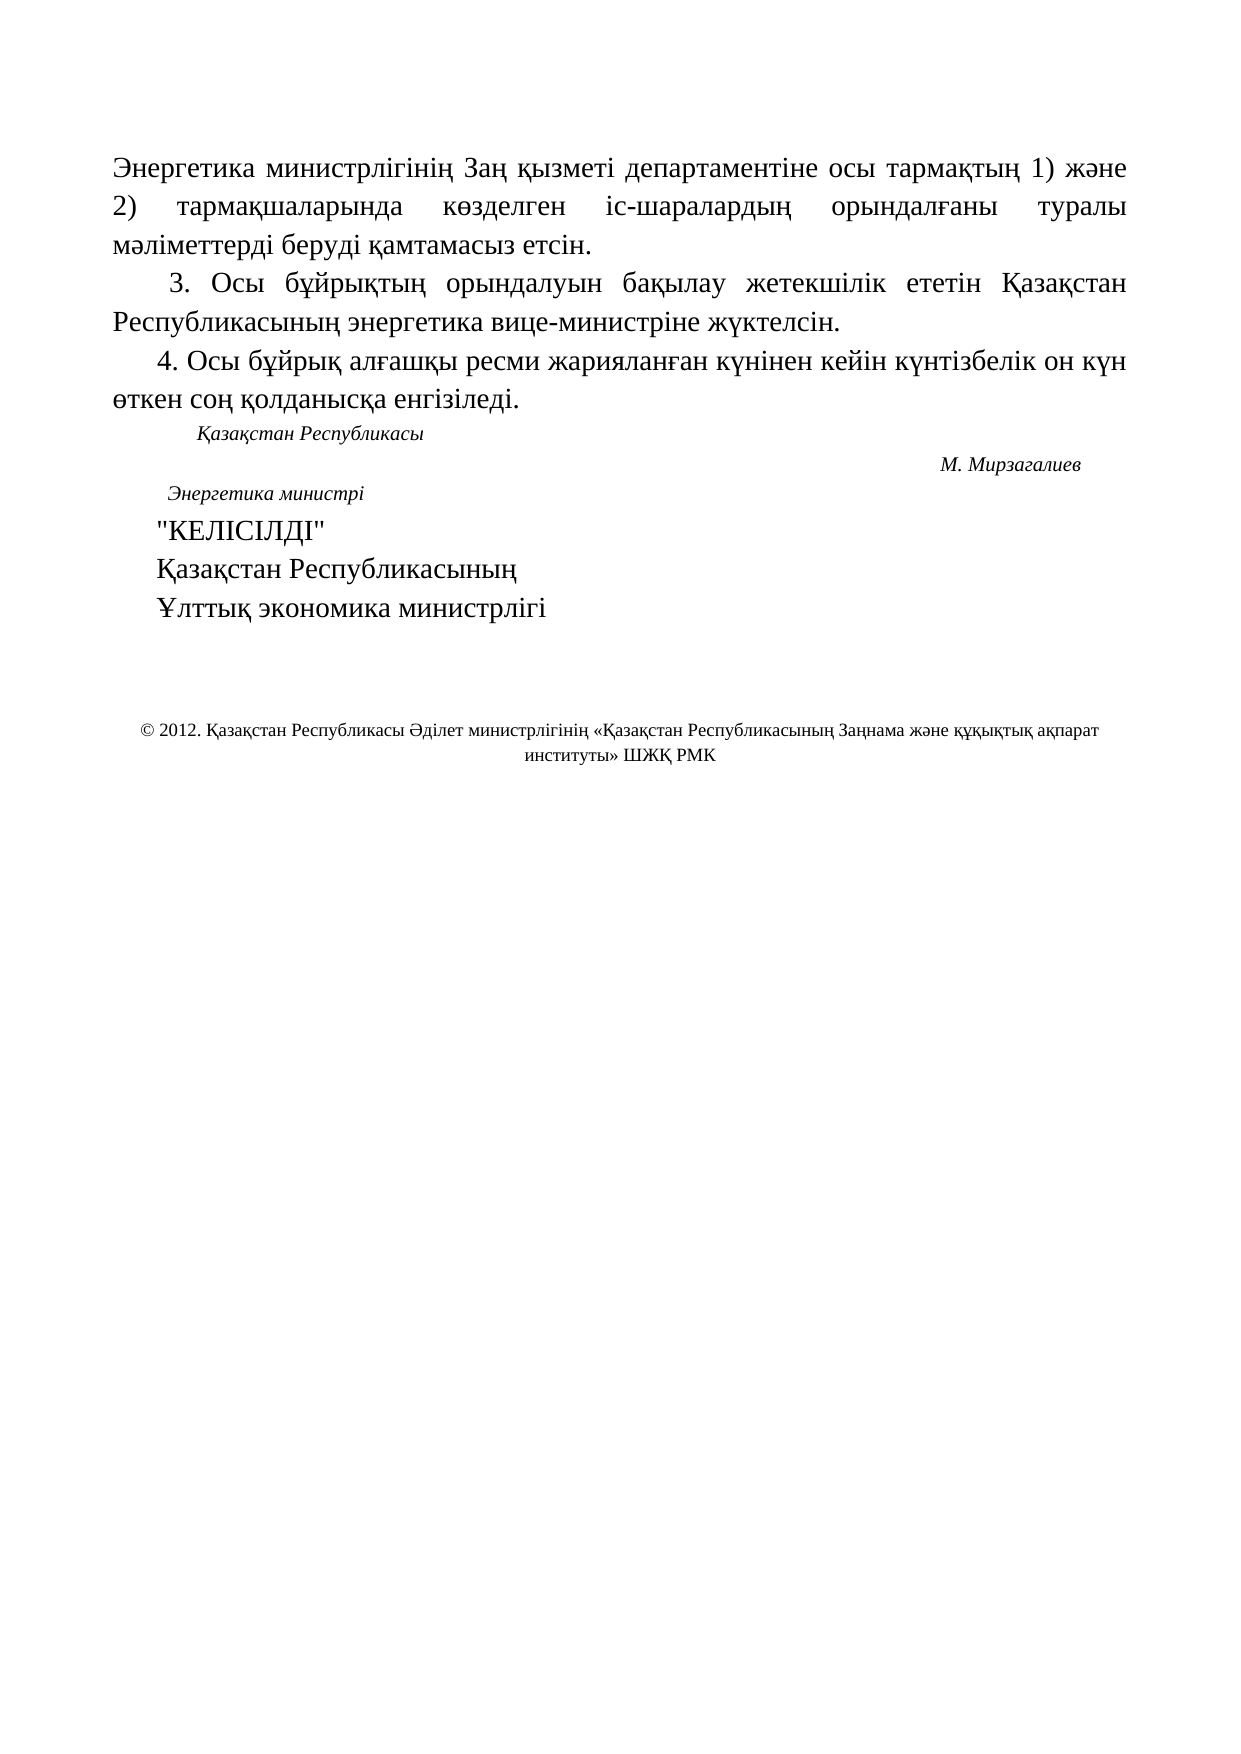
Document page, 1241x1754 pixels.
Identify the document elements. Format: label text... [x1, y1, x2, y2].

text © 2012. Қазақстан Республикасы Әділет министрлігінің «Қазақстан Республикасының Заңнама және құқықтық ақпарат институты» ШЖҚ РМК [112, 719, 1128, 765]
text 3. Осы бұйрықтың орындалуын бақылау жетекшілік ететін Қазақстан Республикасының энергетика вице-министріне жүктелсін. [112, 266, 1128, 338]
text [112, 150, 1128, 261]
text Қазақстан Республикасының [112, 551, 1128, 585]
text "КЕЛІСІЛДІ" [112, 513, 1128, 546]
text 4. Осы бұйрық алғашқы ресми жарияланған күнінен кейін күнтізбелік он күн өткен соң қолданысқа енгізіледі. [112, 343, 1128, 415]
table_header М. Мирзагалиев [939, 420, 1240, 513]
text Ұлттық экономика министрлігі [112, 590, 1128, 623]
table_header Қазақстан Республикасы Энергетика министрі [101, 420, 939, 513]
